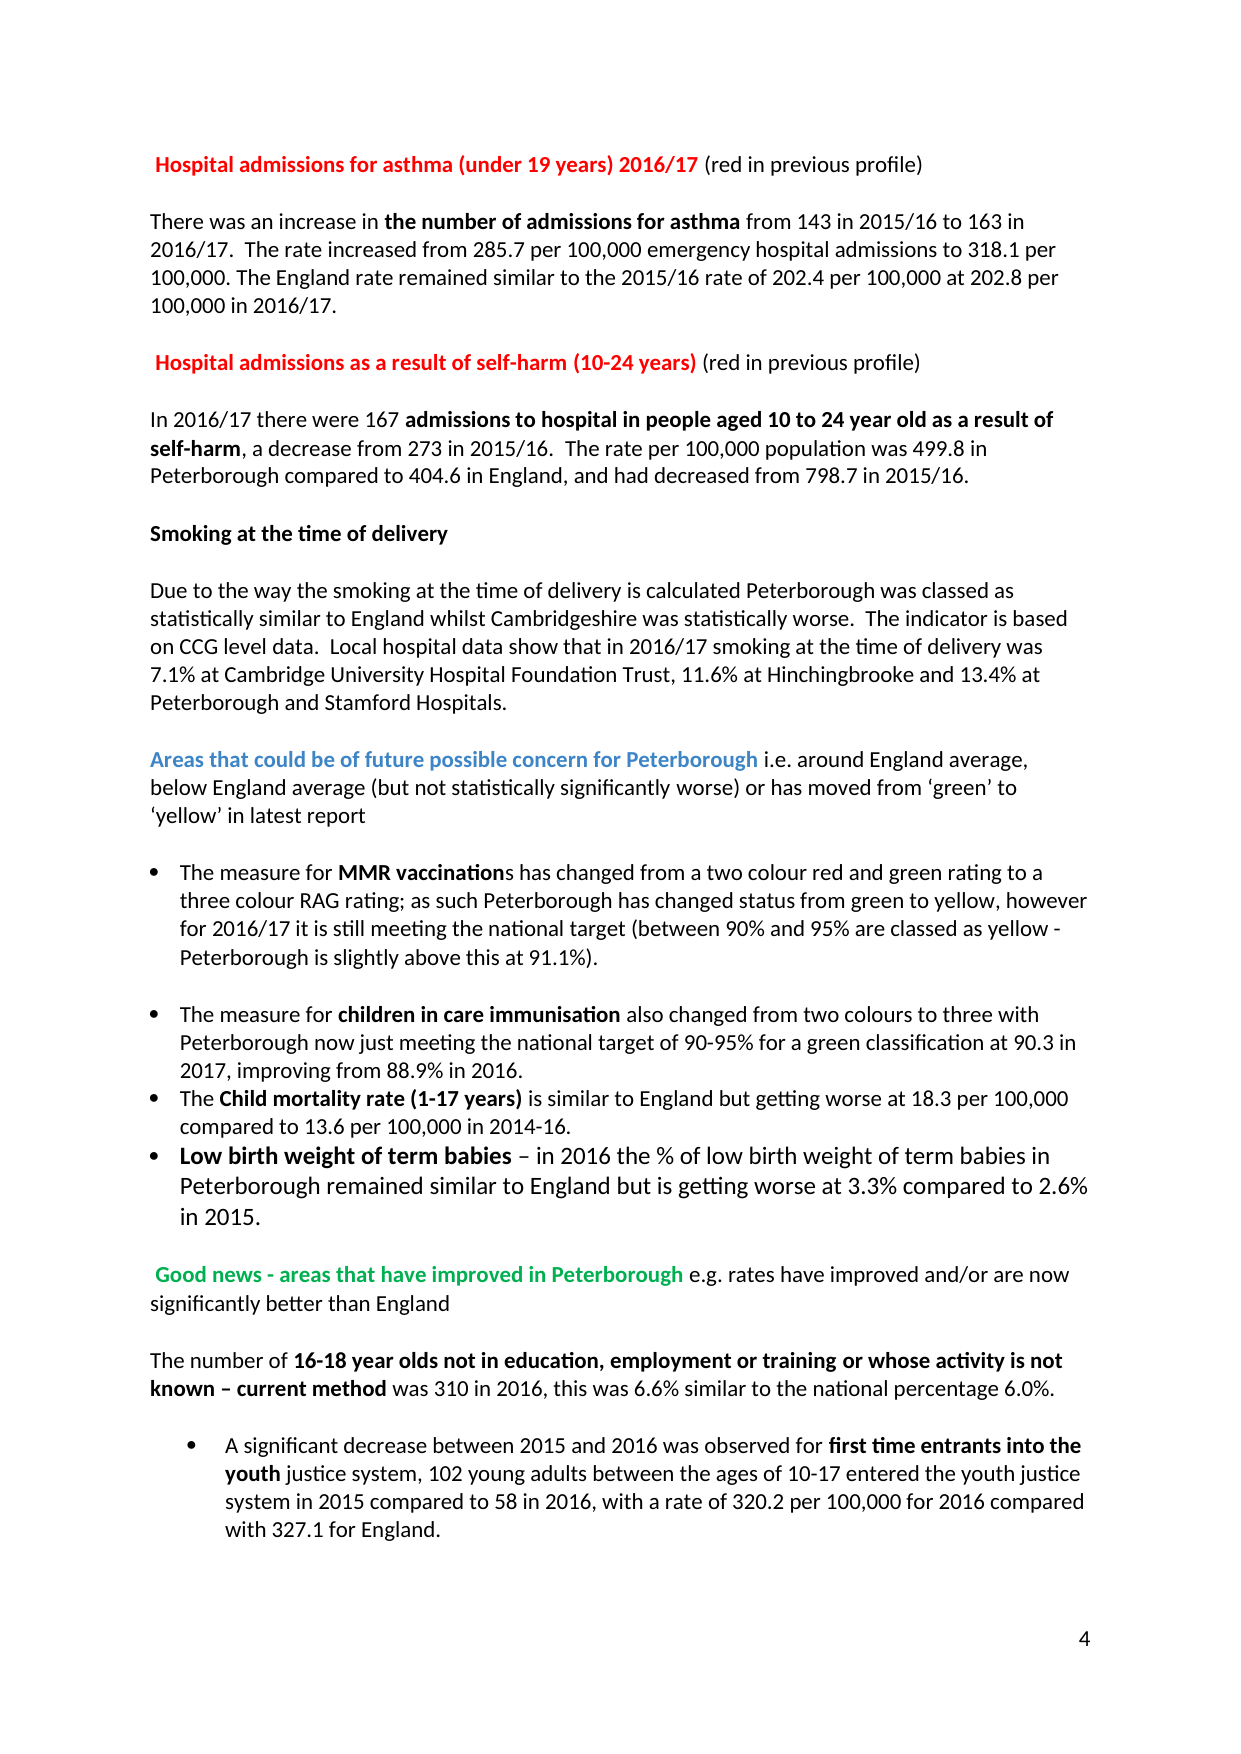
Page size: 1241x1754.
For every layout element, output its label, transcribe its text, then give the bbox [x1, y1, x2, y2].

list The Child mortality rate (1-17 years) is similar to England but getting worse at 18.3 per 100,000 compared to 13.6 per 100,000 in 2014-16. [150, 1113, 1090, 1169]
text Hospital admissions for asthma (under 19 years) 2016/17 (red in previous profile) [150, 150, 1090, 178]
text In 2016/17 there were 167 admissions to hospital in people aged 10 to 24 year old as a result of self-harm, a decrease from 273 in 2015/16. The rate per 100,000 population was 499.8 in Peterborough compared to 404.6 in England, and had decreased from 798.7 in 2015/16. [150, 406, 1090, 490]
list The measure for children in care immunisation also changed from two colours to three with Peterborough now just meeting the national target of 90-95% for a green classification at 90.3 in 2017, improving from 88.9% in 2016. [150, 1000, 1090, 1084]
list A significant decrease between 2015 and 2016 was observed for first time entrants into the youth justice system, 102 young adults between the ages of 10-17 entered the youth justice system in 2015 compared to 58 in 2016, with a rate of 320.2 per 100,000 for 2016 compared with 327.1 for England. [187, 1489, 1090, 1601]
text The number of 16-18 year olds not in education, employment or training or whose activity is not known – current method was 310 in 2016, this was 6.6% similar to the national percentage 6.0%. [150, 1404, 1090, 1460]
text Hospital admissions as a result of self-harm (10-24 years) (red in previous profile) [150, 348, 1090, 376]
list Low birth weight of term babies – in 2016 the % of low birth weight of term babies in Peterborough remained similar to England but is getting worse at 3.3% compared to 2.6% in 2015. [150, 1198, 1090, 1290]
text Smoking at the time of delivery [150, 519, 1090, 547]
text Good news - areas that have improved in Peterborough e.g. rates have improved and/or are now significantly better than England [150, 1319, 1090, 1375]
text Due to the way the smoking at the time of delivery is calculated Peterborough was classed as statistically similar to England whilst Cambridgeshire was statistically worse. The indicator is based on CCG level data. Local hospital data show that in 2016/17 smoking at the time of delivery was 7.1% at Cambridge University Hospital Foundation Trust, 11.6% at Hinchingbrooke and 13.4% at Peterborough and Stamford Hospitals. [150, 576, 1090, 716]
text Areas that could be of future possible concern for Peterborough i.e. around England average, below England average (but not statistically significantly worse) or has moved from ‘green’ to ‘yellow’ in latest report [150, 745, 1090, 829]
text There was an increase in the number of admissions for asthma from 143 in 2015/16 to 163 in 2016/17. The rate increased from 285.7 per 100,000 emergency hospital admissions to 318.1 per 100,000. The England rate remained similar to the 2015/16 rate of 202.4 per 100,000 at 202.8 per 100,000 in 2016/17. [150, 207, 1090, 319]
list The measure for MMR vaccinations has changed from a two colour red and green rating to a three colour RAG rating; as such Peterborough has changed status from green to yellow, however for 2016/17 it is still meeting the national target (between 90% and 95% are classed as yellow - Peterborough is slightly above this at 91.1%). [150, 858, 1090, 971]
